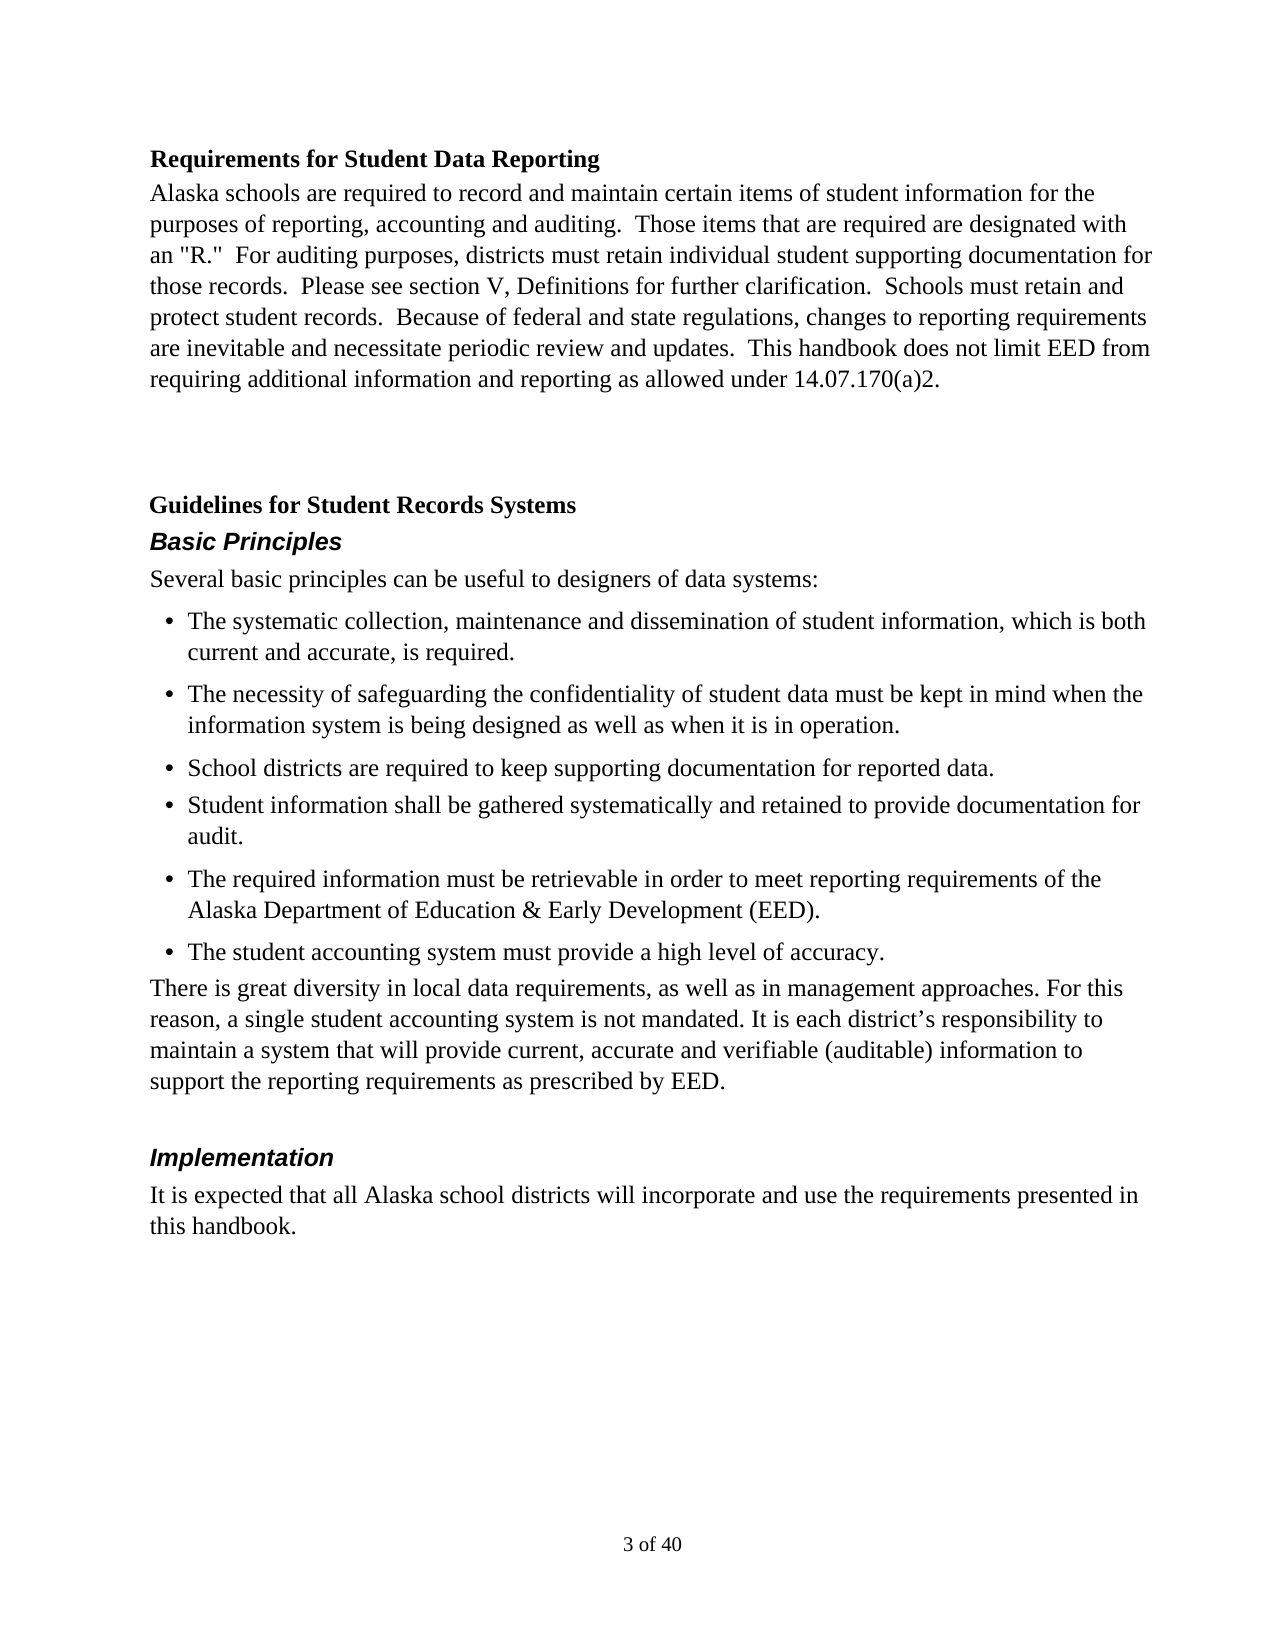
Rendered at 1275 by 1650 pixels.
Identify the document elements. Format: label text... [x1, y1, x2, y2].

list School districts are required to keep supporting documentation for reported data. [165, 753, 1154, 782]
text There is great diversity in local data requirements, as well as in management approaches. For this reason, a single student accounting system is not mandated. It is each district’s responsibility to maintain a system that will provide current, accurate and verifiable (auditable) information to support the reporting requirements as prescribed by EED. [149, 973, 1154, 1094]
list The necessity of safeguarding the confidentiality of student data must be kept in mind when the information system is being designed as well as when it is in operation. [165, 679, 1154, 739]
text It is expected that all Alaska school districts will incorporate and use the requirements presented in this handbook. [149, 1180, 1154, 1240]
subtitle Guidelines for Student Records Systems [148, 491, 1155, 519]
list The required information must be retrievable in order to meet reporting requirements of the Alaska Department of Education & Early Development (EED). [165, 864, 1154, 923]
list The systematic collection, maintenance and dissemination of student information, which is both current and accurate, is required. [165, 606, 1154, 666]
text Basic Principles [149, 527, 1155, 556]
text Alaska schools are required to record and maintain certain items of student information for the purposes of reporting, accounting and auditing. Those items that are required are designated with an "R." For auditing purposes, districts must retain individual student supporting documentation for those records. Please see section V, Definitions for further clarification. Schools must retain and protect student records. Because of federal and state regulations, changes to reporting requirements are inevitable and necessitate periodic review and updates. This handbook does not limit EED from requiring additional information and reporting as allowed under 14.07.170(a)2. [149, 178, 1154, 393]
subtitle Requirements for Student Data Reporting [150, 144, 1155, 172]
list Student information shall be gathered systematically and retained to provide documentation for audit. [165, 790, 1154, 850]
text Several basic principles can be useful to designers of data systems: [149, 564, 1154, 593]
text Implementation [149, 1143, 1155, 1172]
list The student accounting system must provide a high level of accuracy. [165, 937, 1154, 966]
